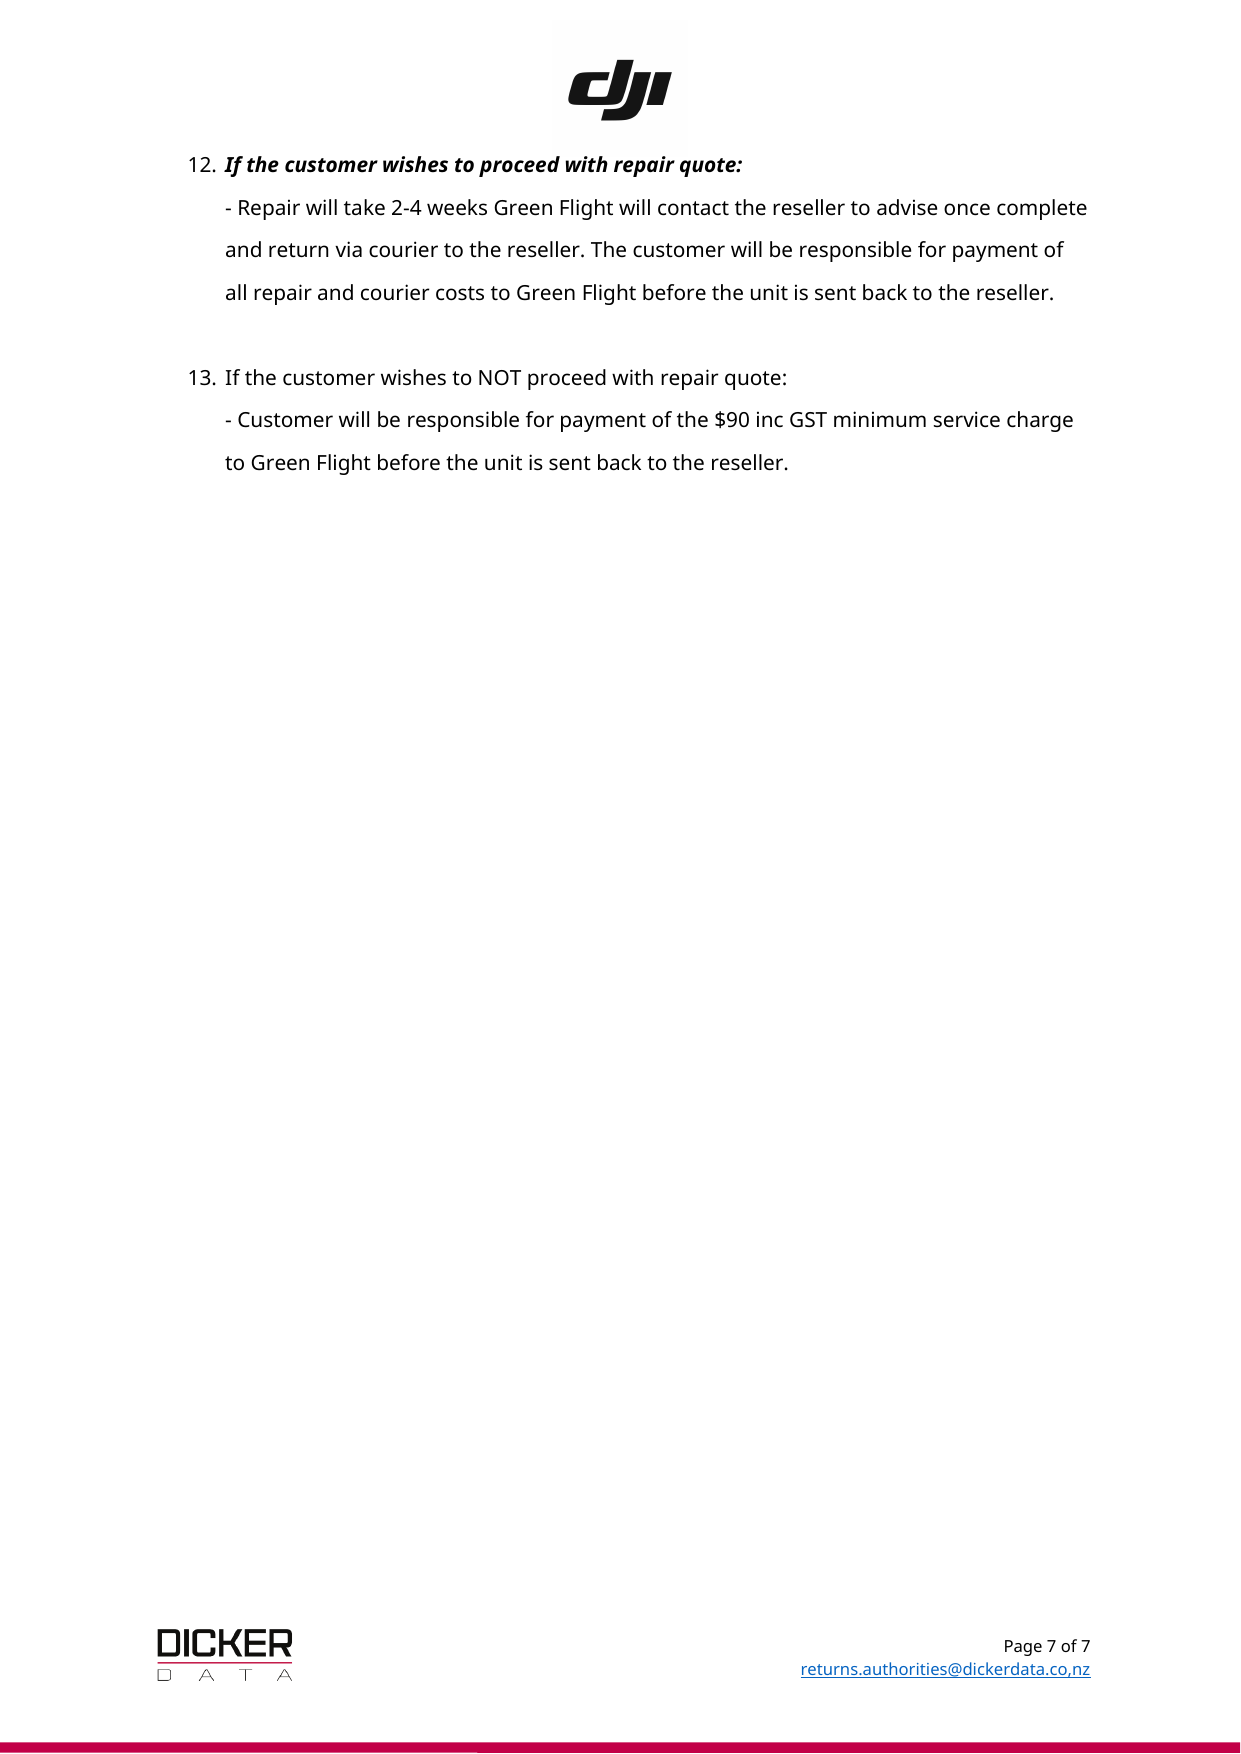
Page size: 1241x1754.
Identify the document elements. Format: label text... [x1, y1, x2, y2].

picture [150, 1617, 300, 1690]
list If the customer wishes to NOT proceed with repair quote: - Customer will be responsible for payment of the $90 inc GST minimum service charge to Green Flight before the unit is sent back to the reseller. [187, 363, 1090, 519]
picture [552, 20, 689, 150]
list If the customer wishes to proceed with repair quote: - Repair will take 2-4 weeks Green Flight will contact the reseller to advise once complete and return via courier to the reseller. The customer will be responsible for payment of all repair and courier costs to Green Flight before the unit is sent back to the reseller. [187, 150, 1090, 306]
